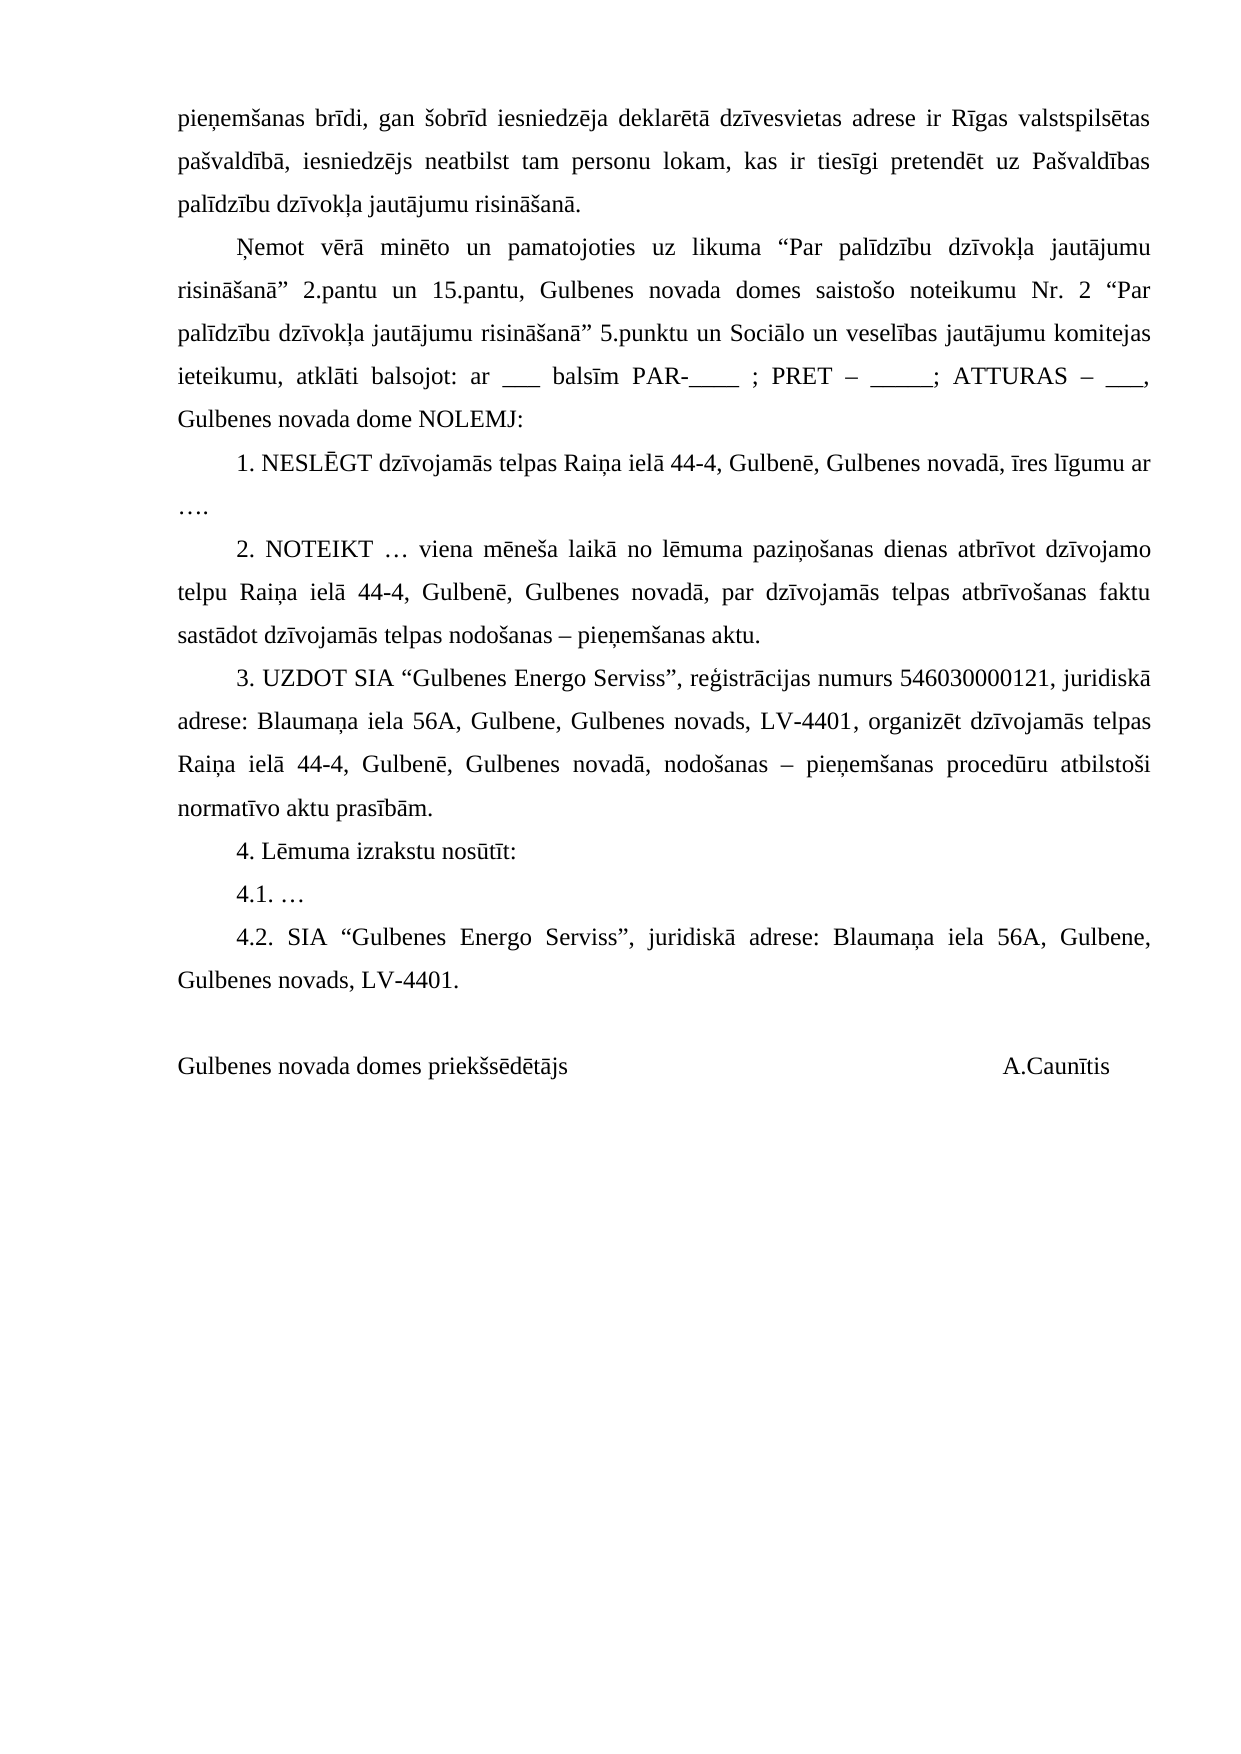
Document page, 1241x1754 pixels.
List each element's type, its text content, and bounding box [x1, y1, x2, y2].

text Ņemot vērā minēto un pamatojoties uz likuma “Par palīdzību dzīvokļa jautājumu risināšanā” 2.pantu un 15.pantu, Gulbenes novada domes saistošo noteikumu Nr. 2 “Par palīdzību dzīvokļa jautājumu risināšanā” 5.punktu un Sociālo un veselības jautājumu komitejas ieteikumu, atklāti balsojot: ar ___ balsīm PAR-____ ; PRET – _____; ATTURAS – ___, Gulbenes novada dome NOLEMJ: [177, 232, 1152, 433]
text 2. NOTEIKT … viena mēneša laikā no lēmuma paziņošanas dienas atbrīvot dzīvojamo telpu Raiņa ielā 44-4, Gulbenē, Gulbenes novadā, par dzīvojamās telpas atbrīvošanas faktu sastādot dzīvojamās telpas nodošanas – pieņemšanas aktu. [177, 534, 1152, 649]
text 1. NESLĒGT dzīvojamās telpas Raiņa ielā 44-4, Gulbenē, Gulbenes novadā, īres līgumu ar …. [177, 448, 1152, 519]
text 4. Lēmuma izrakstu nosūtīt: [177, 836, 1152, 864]
text 3. UZDOT SIA “Gulbenes Energo Serviss”, reģistrācijas numurs 546030000121, juridiskā adrese: Blaumaņa iela 56A, Gulbene, Gulbenes novads, LV-4401, organizēt dzīvojamās telpas Raiņa ielā 44-4, Gulbenē, Gulbenes novadā, nodošanas – pieņemšanas procedūru atbilstoši normatīvo aktu prasībām. [177, 663, 1152, 821]
text 4.1. … [177, 879, 1152, 908]
text 4.2. SIA “Gulbenes Energo Serviss”, juridiskā adrese: Blaumaņa iela 56A, Gulbene, Gulbenes novads, LV-4401. [177, 922, 1152, 994]
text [177, 103, 1152, 218]
text Gulbenes novada domes priekšsēdētājs A.Caunītis [177, 1051, 1152, 1080]
